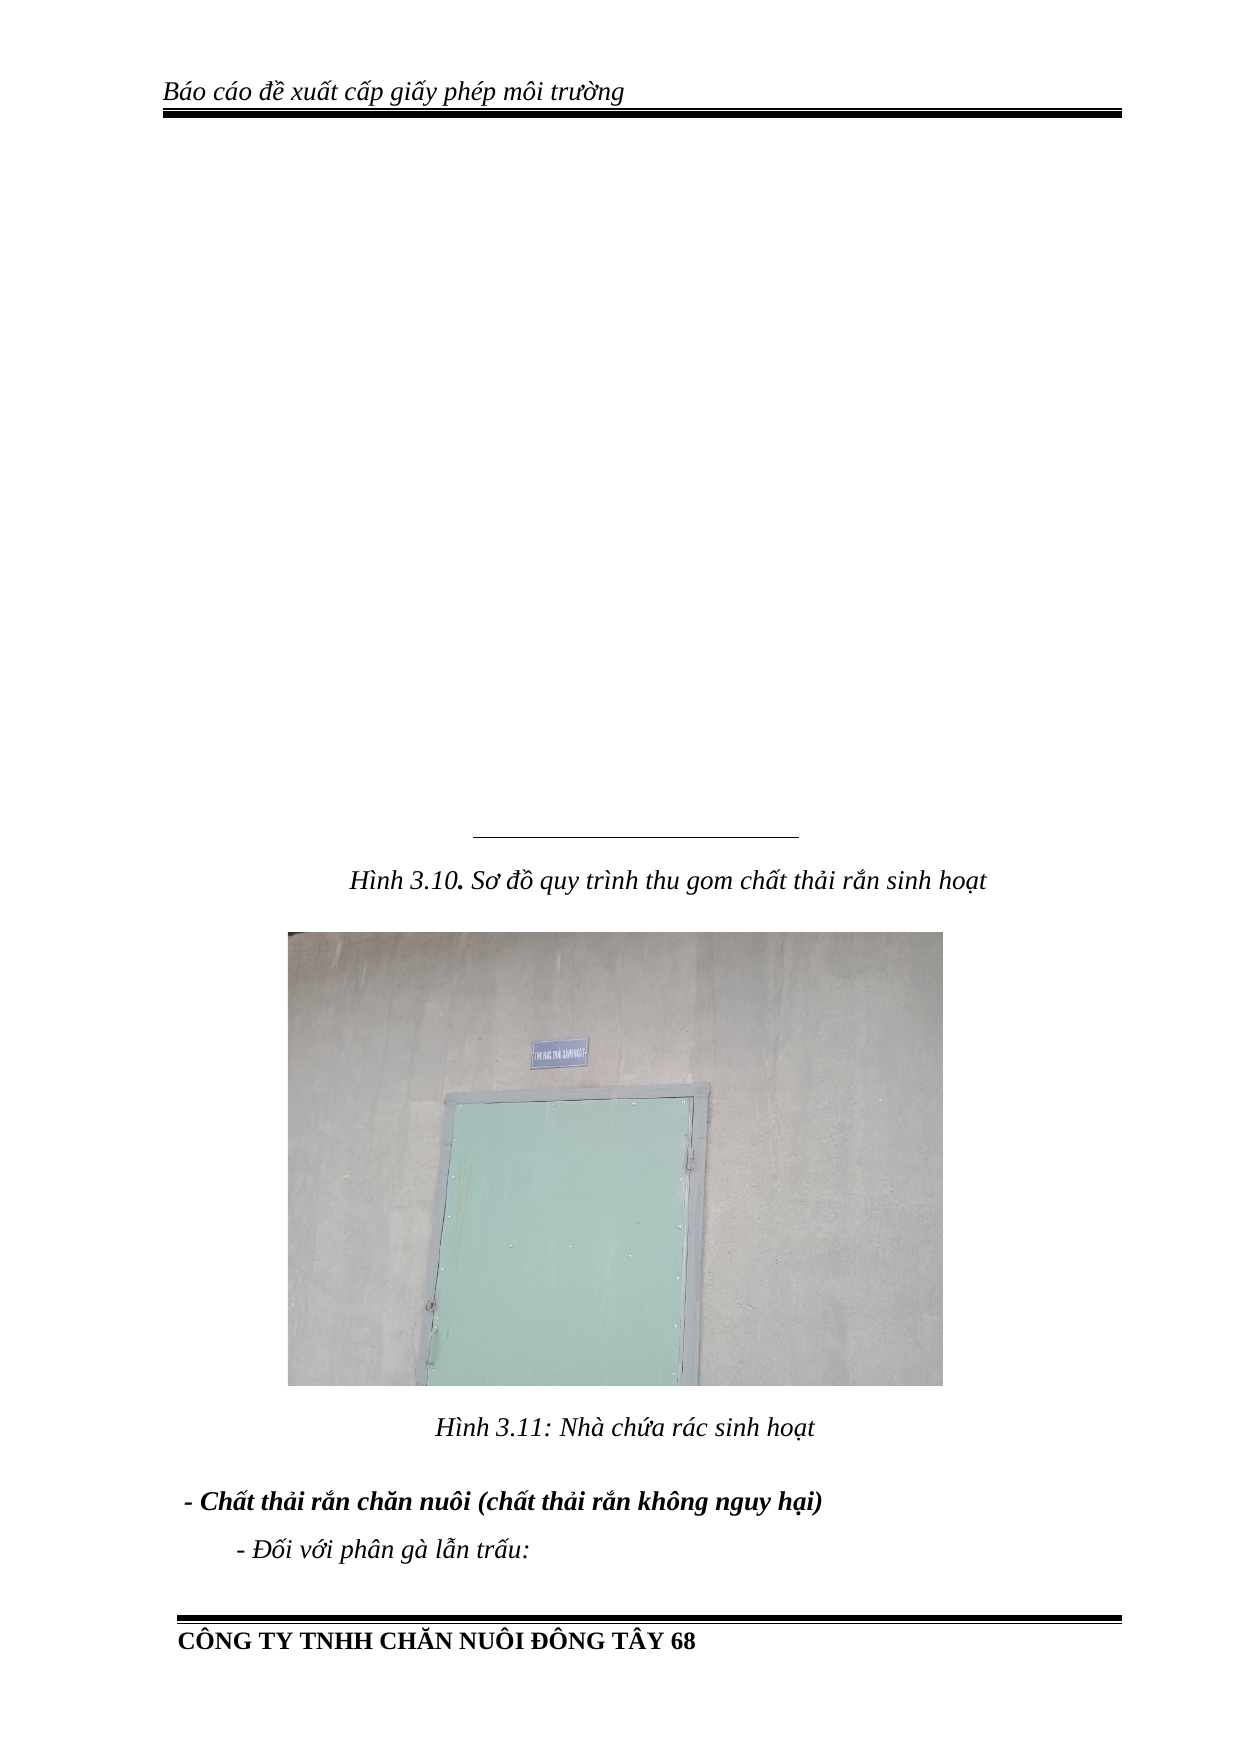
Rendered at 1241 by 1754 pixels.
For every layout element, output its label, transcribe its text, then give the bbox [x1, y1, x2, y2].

text - Đối với phân gà lẫn trấu: [177, 1533, 1122, 1564]
text - Chất thải rắn chăn nuôi (chất thải rắn không nguy hại) [177, 1485, 1122, 1516]
picture [287, 932, 943, 1386]
